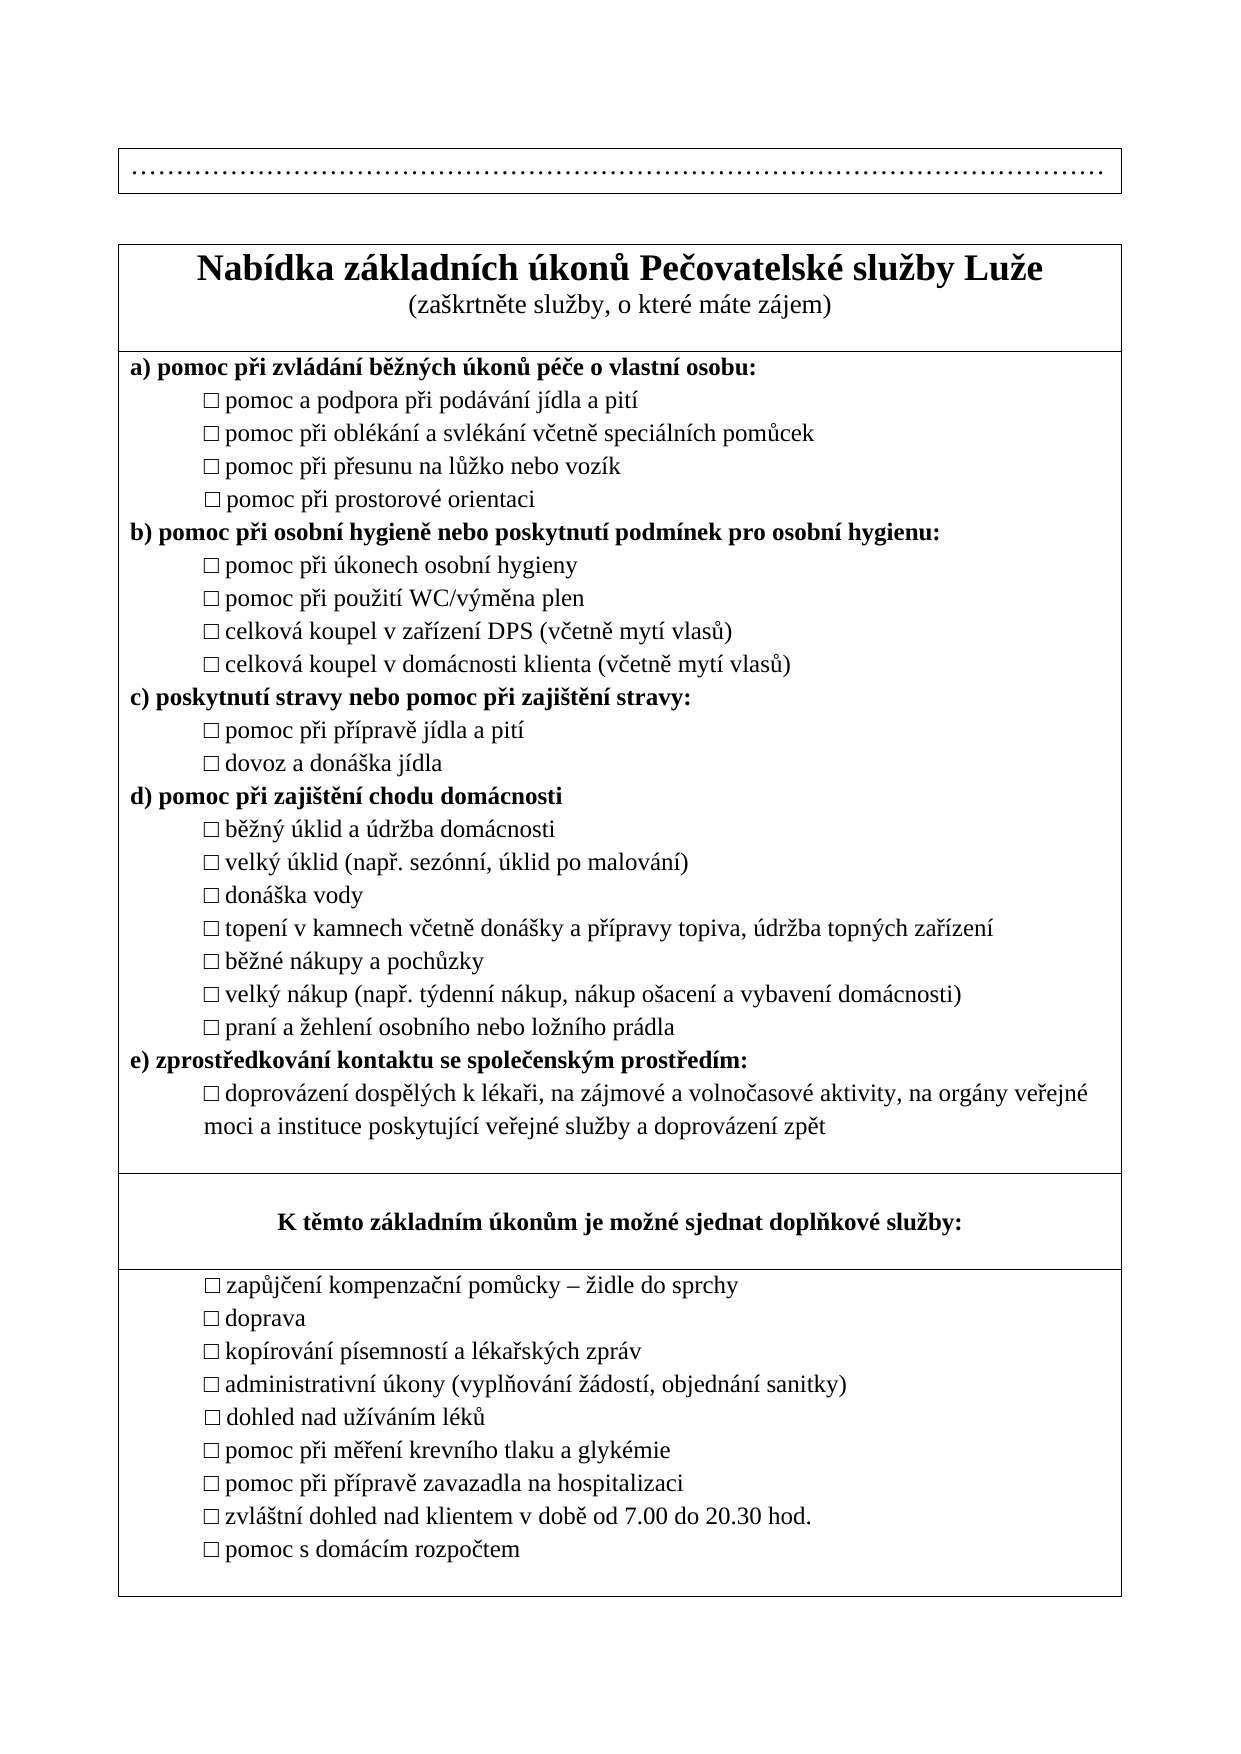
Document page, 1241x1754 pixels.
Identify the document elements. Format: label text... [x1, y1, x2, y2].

table_cell K těmto základním úkonům je možné sjednat doplňkové služby: [119, 1174, 1121, 1269]
table_cell □ zapůjčení kompenzační pomůcky – židle do sprchy □ doprava □ kopírování písemností a lékařských zpráv □ administrativní úkony (vyplňování žádostí, objednání sanitky) □ dohled nad užíváním léků □ pomoc při měření krevního tlaku a glykémie □ pomoc při přípravě zavazadla na hospitalizaci □ zvláštní dohled nad klientem v době od 7.00 do 20.30 hod. □ pomoc s domácím rozpočtem [119, 1270, 1121, 1596]
table_header Nabídka základních úkonů Pečovatelské služby Luže (zaškrtněte služby, o které máte zájem) [119, 245, 1121, 351]
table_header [119, 149, 1121, 193]
table_cell a) pomoc při zvládání běžných úkonů péče o vlastní osobu: □ pomoc a podpora při podávání jídla a pití □ pomoc při oblékání a svlékání včetně speciálních pomůcek □ pomoc při přesunu na lůžko nebo vozík □ pomoc při prostorové orientaci b) pomoc při osobní hygieně nebo poskytnutí podmínek pro osobní hygienu: □ pomoc při úkonech osobní hygieny □ pomoc při použití WC/výměna plen □ celková koupel v zařízení DPS (včetně mytí vlasů) □ celková koupel v domácnosti klienta (včetně mytí vlasů) c) poskytnutí stravy nebo pomoc při zajištění stravy: □ pomoc při přípravě jídla a pití □ dovoz a donáška jídla d) pomoc při zajištění chodu domácnosti □ běžný úklid a údržba domácnosti □ velký úklid (např. sezónní, úklid po malování) □ donáška vody □ topení v kamnech včetně donášky a přípravy topiva, údržba topných zařízení □ běžné nákupy a pochůzky □ velký nákup (např. týdenní nákup, nákup ošacení a vybavení domácnosti) □ praní a žehlení osobního nebo ložního prádla e) zprostředkování kontaktu se společenským prostředím: □ doprovázení dospělých k lékaři, na zájmové a volnočasové aktivity, na orgány veřejné moci a instituce poskytující veřejné služby a doprovázení zpět [119, 352, 1121, 1173]
